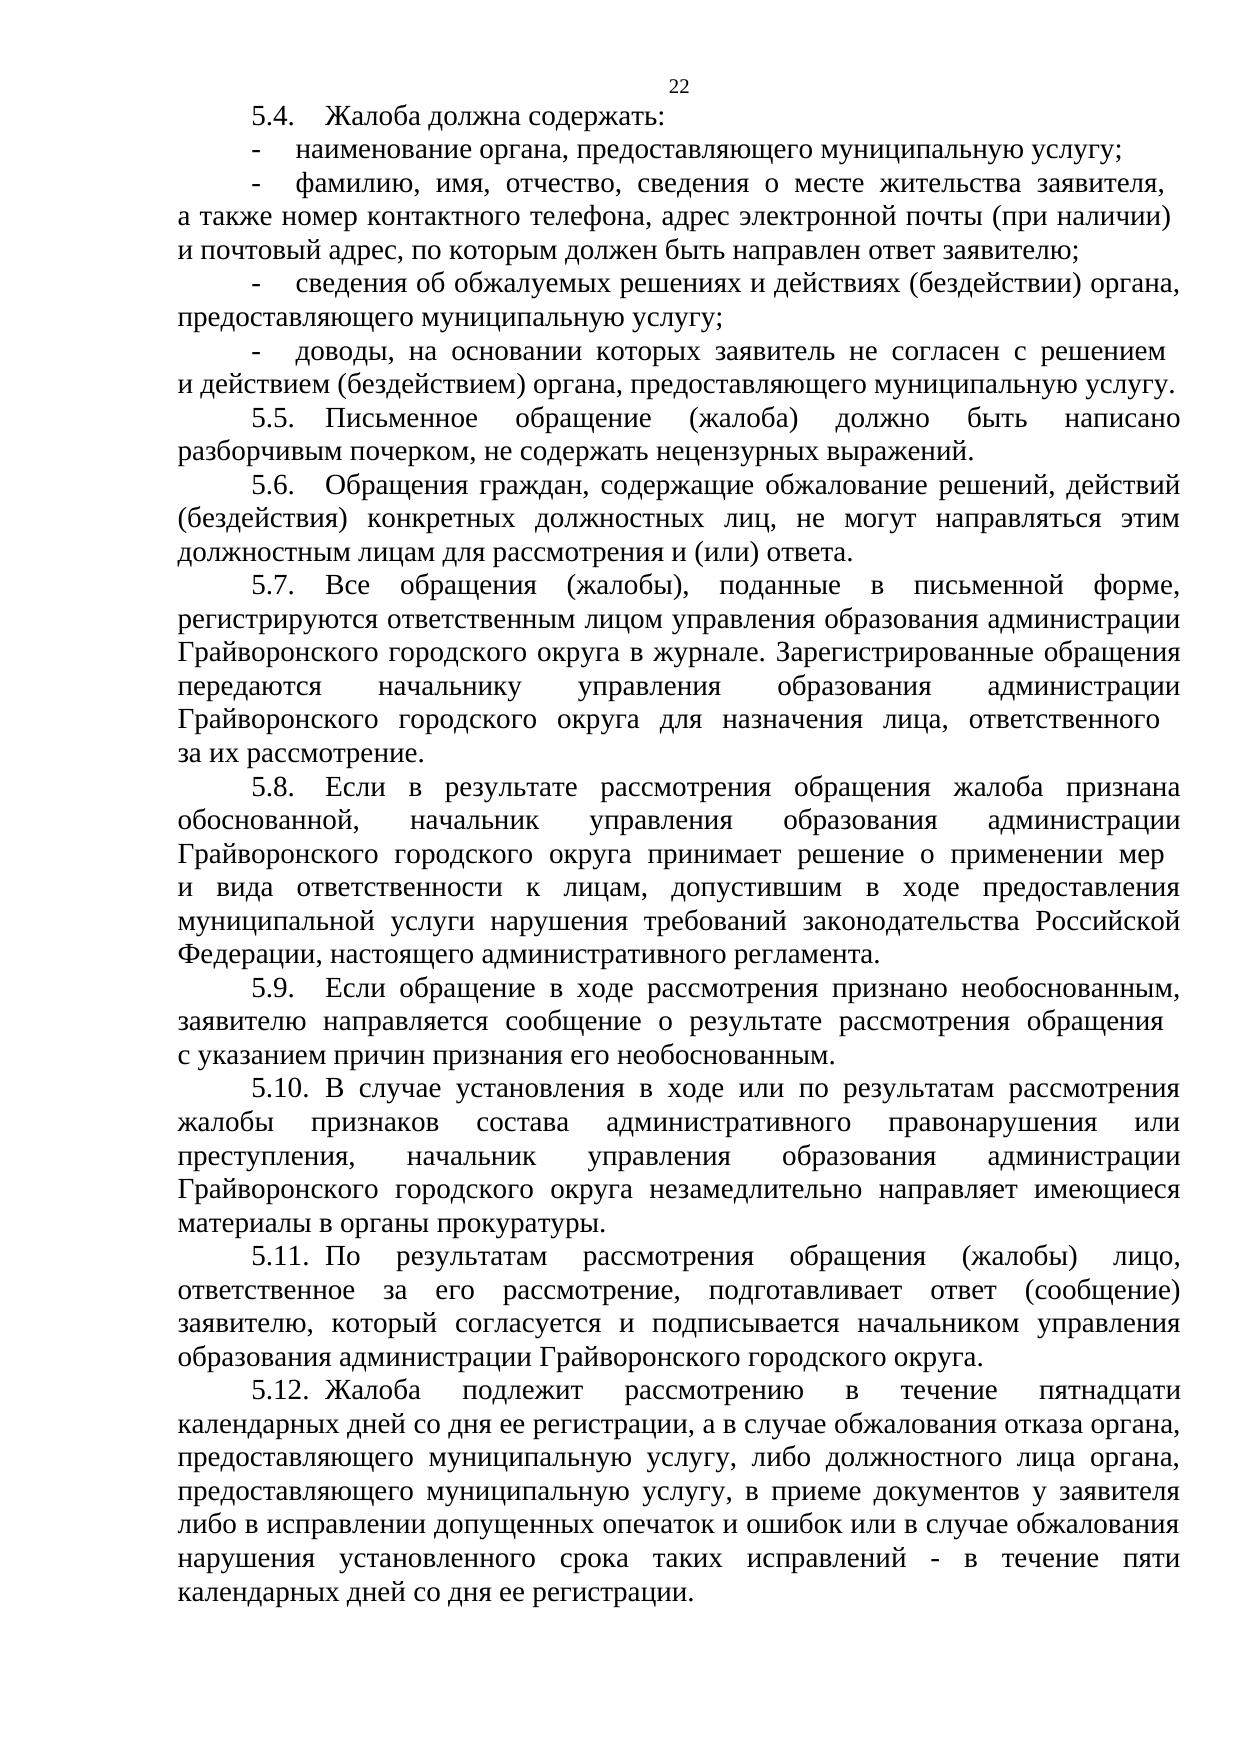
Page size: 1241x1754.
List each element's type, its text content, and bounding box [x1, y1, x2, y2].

text - сведения об обжалуемых решениях и действиях (бездействии) органа, предоставляющего муниципальную услугу; [177, 266, 1181, 333]
text - доводы, на основании которых заявитель не согласен с решением и действием (бездействием) органа, предоставляющего муниципальную услугу. [177, 333, 1181, 400]
text 5.4. Жалоба должна содержать: [177, 98, 1181, 131]
text 5.11. По результатам рассмотрения обращения (жалобы) лицо, ответственное за его рассмотрение, подготавливает ответ (сообщение) заявителю, который согласуется и подписывается начальником управления образования администрации Грайворонского городского округа. [177, 1238, 1181, 1372]
text 5.12. Жалоба подлежит рассмотрению в течение пятнадцати календарных дней со дня ее регистрации, а в случае обжалования отказа органа, предоставляющего муниципальную услугу, либо должностного лица органа, предоставляющего муниципальную услугу, в приеме документов у заявителя либо в исправлении допущенных опечаток и ошибок или в случае обжалования нарушения установленного срока таких исправлений - в течение пяти календарных дней со дня ее регистрации. [177, 1372, 1181, 1607]
text - фамилию, имя, отчество, сведения о месте жительства заявителя, а также номер контактного телефона, адрес электронной почты (при наличии) и почтовый адрес, по которым должен быть направлен ответ заявителю; [177, 165, 1181, 266]
text 5.6. Обращения граждан, содержащие обжалование решений, действий (бездействия) конкретных должностных лиц, не могут направляться этим должностным лицам для рассмотрения и (или) ответа. [177, 467, 1181, 567]
text 5.8. Если в результате рассмотрения обращения жалоба признана обоснованной, начальник управления образования администрации Грайворонского городского округа принимает решение о применении мер и вида ответственности к лицам, допустившим в ходе предоставления муниципальной услуги нарушения требований законодательства Российской Федерации, настоящего административного регламента. [177, 769, 1181, 970]
text 5.7. Все обращения (жалобы), поданные в письменной форме, регистрируются ответственным лицом управления образования администрации Грайворонского городского округа в журнале. Зарегистрированные обращения передаются начальнику управления образования администрации Грайворонского городского округа для назначения лица, ответственного за их рассмотрение. [177, 567, 1181, 769]
text 5.9. Если обращение в ходе рассмотрения признано необоснованным, заявителю направляется сообщение о результате рассмотрения обращения с указанием причин признания его необоснованным. [177, 970, 1181, 1071]
text - наименование органа, предоставляющего муниципальную услугу; [177, 131, 1181, 165]
text 5.5. Письменное обращение (жалоба) должно быть написано разборчивым почерком, не содержать нецензурных выражений. [177, 400, 1181, 467]
text 5.10. В случае установления в ходе или по результатам рассмотрения жалобы признаков состава административного правонарушения или преступления, начальник управления образования администрации Грайворонского городского округа незамедлительно направляет имеющиеся материалы в органы прокуратуры. [177, 1071, 1181, 1238]
